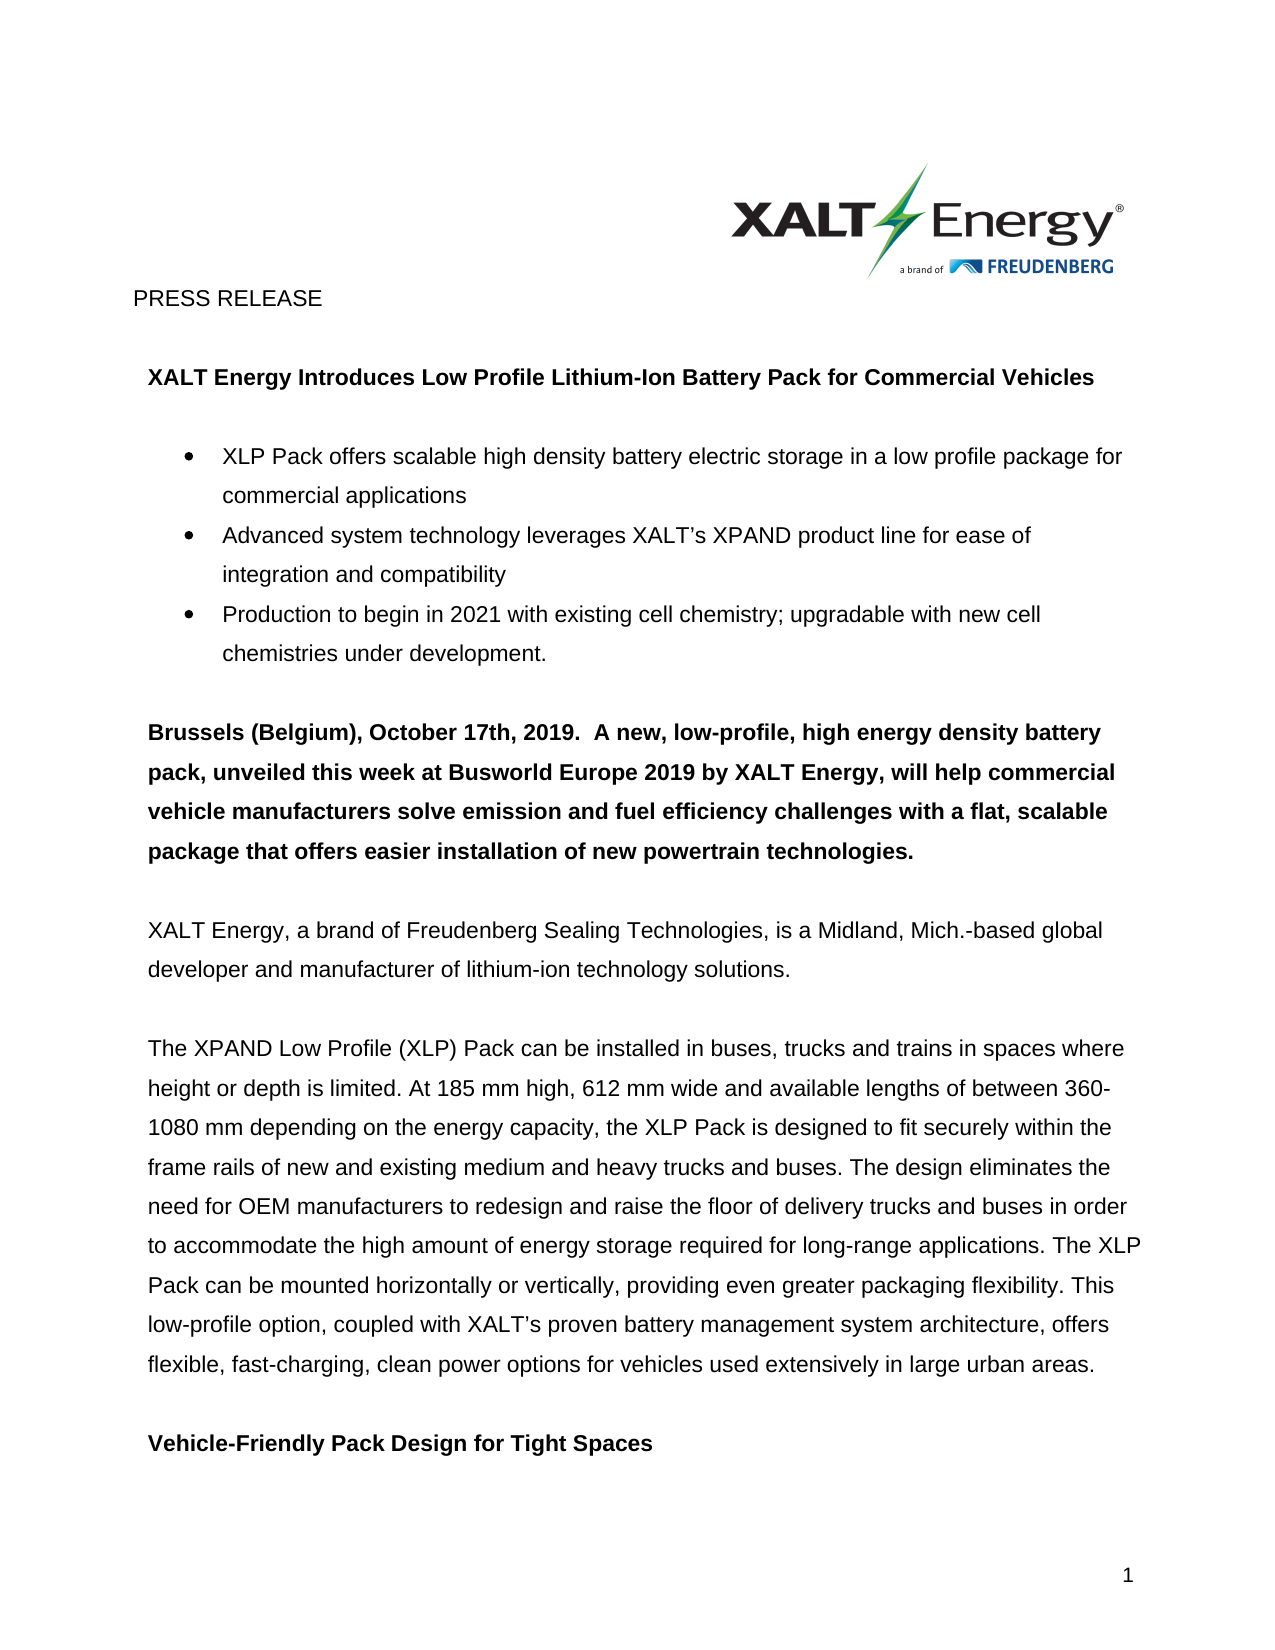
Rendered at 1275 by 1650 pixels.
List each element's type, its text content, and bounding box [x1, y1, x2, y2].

list Production to begin in 2021 with existing cell chemistry; upgradable with new cell chemistries under development. [185, 601, 1127, 667]
text The XPAND Low Profile (XLP) Pack can be installed in buses, trucks and trains in spaces where height or depth is limited. At 185 mm high, 612 mm wide and available lengths of between 360-1080 mm depending on the energy capacity, the XLP Pack is designed to fit securely within the frame rails of new and existing medium and heavy trucks and buses. The design eliminates the need for OEM manufacturers to redesign and raise the floor of delivery trucks and buses in order to accommodate the high amount of energy storage required for long-range applications. The XLP Pack can be mounted horizontally or vertically, providing even greater packaging flexibility. This low-profile option, coupled with XALT’s proven battery management system architecture, offers flexible, fast-charging, clean power options for vehicles used extensively in large urban areas. [148, 1035, 1142, 1377]
text XALT Energy Introduces Low Profile Lithium-Ion Battery Pack for Commercial Vehicles [148, 364, 1142, 390]
picture [726, 159, 1128, 285]
text Vehicle-Friendly Pack Design for Tight Spaces [148, 1430, 1142, 1456]
text PRESS RELEASE [133, 285, 1142, 311]
list Advanced system technology leverages XALT’s XPAND product line for ease of integration and compatibility [185, 522, 1127, 588]
text XALT Energy, a brand of Freudenberg Sealing Technologies, is a Midland, Mich.-based global developer and manufacturer of lithium-ion technology solutions. [148, 917, 1142, 982]
text Brussels (Belgium), October 17th, 2019. A new, low-profile, high energy density battery pack, unveiled this week at Busworld Europe 2019 by XALT Energy, will help commercial vehicle manufacturers solve emission and fuel efficiency challenges with a flat, scalable package that offers easier installation of new powertrain technologies. [148, 719, 1142, 864]
list XLP Pack offers scalable high density battery electric storage in a low profile package for commercial applications [185, 443, 1127, 509]
